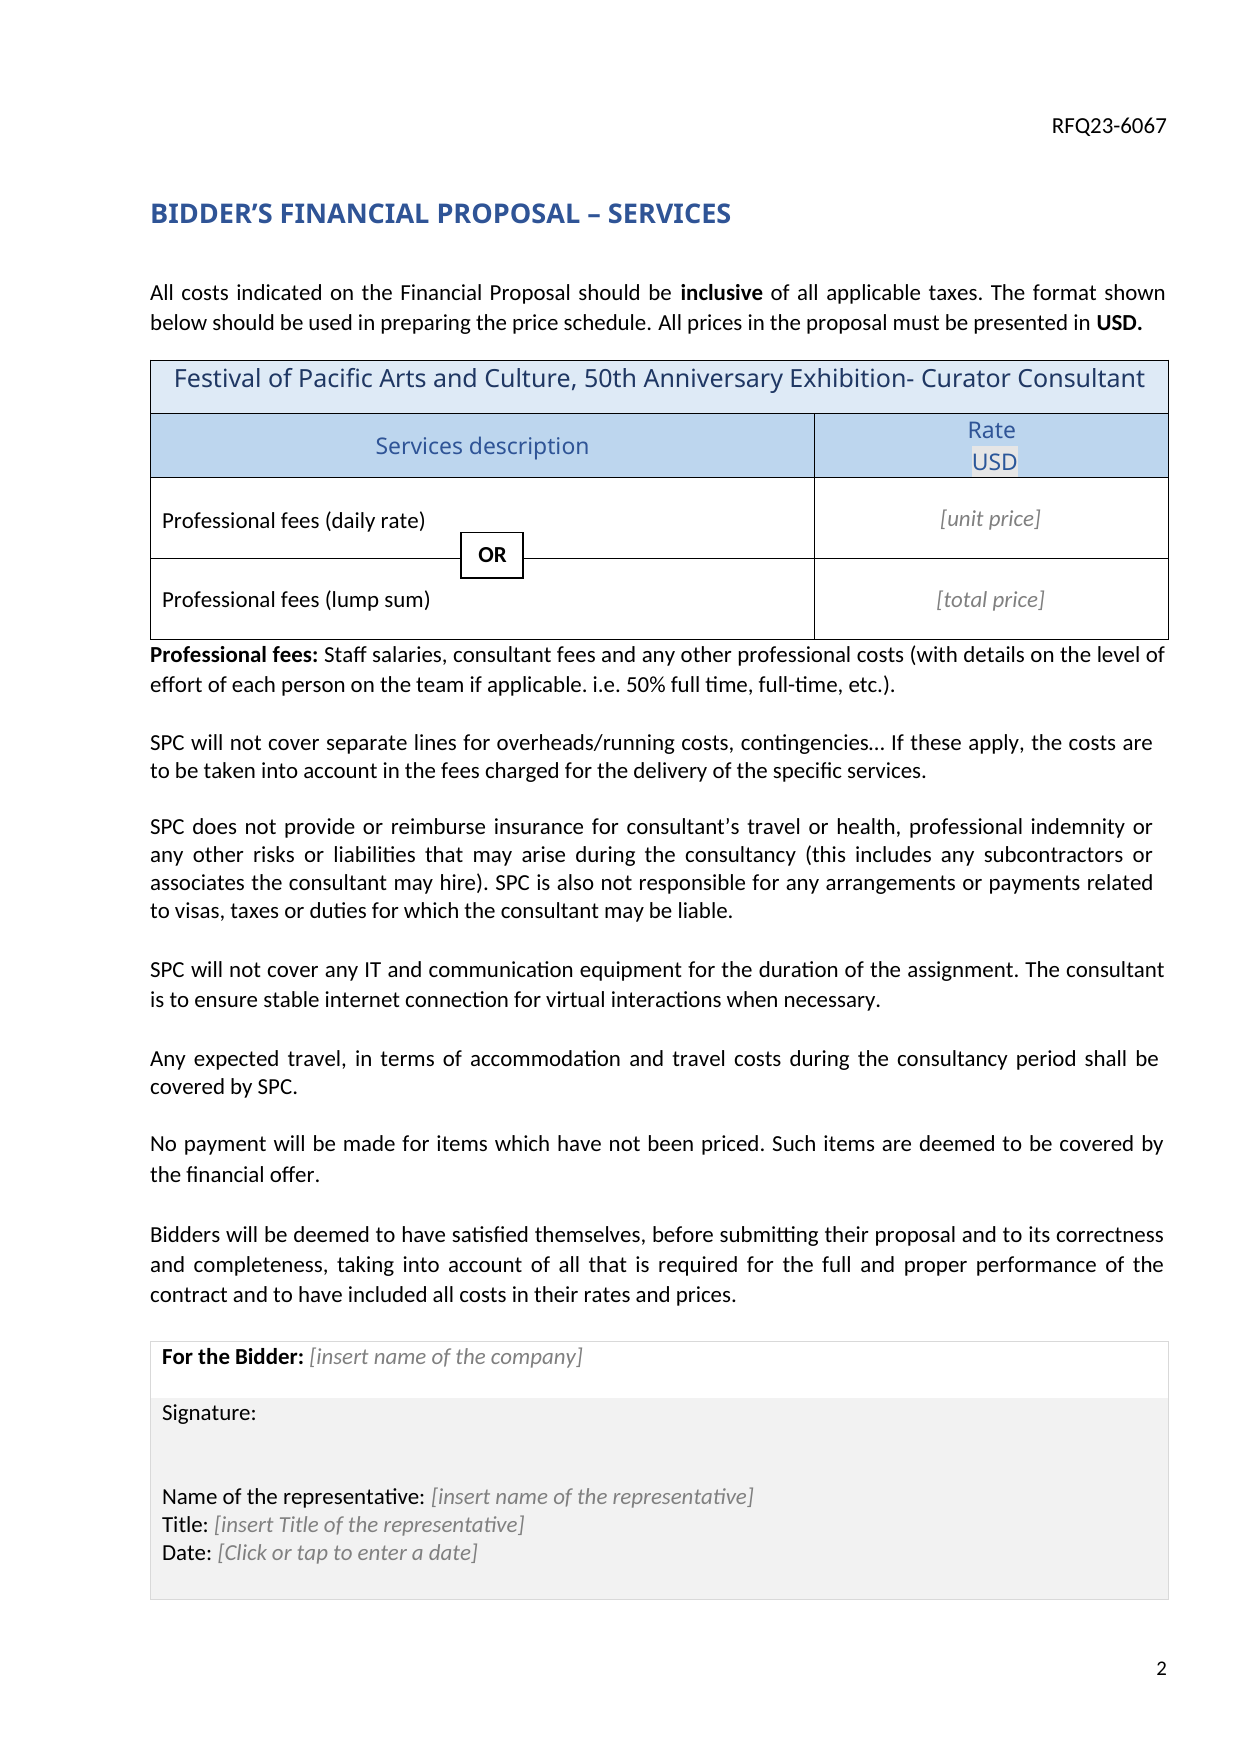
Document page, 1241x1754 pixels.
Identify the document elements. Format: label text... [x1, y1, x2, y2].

text SPC will not cover separate lines for overheads/running costs, contingencies… If these apply, the costs are to be taken into account in the fees charged for the delivery of the specific services. ​ [150, 728, 1156, 784]
text No payment will be made for items which have not been priced. Such items are deemed to be covered by the financial offer. [150, 1129, 1167, 1188]
table_header Festival of Pacific Arts and Culture, 50th Anniversary Exhibition- Curator Consultant [151, 361, 1168, 413]
table_cell Name of the representative: Title: [151, 1398, 1168, 1538]
table_cell Professional fees (lump sum) [151, 559, 814, 639]
text SPC will not cover any IT and communication equipment for the duration of the assignment. The consultant is to ensure stable internet connection for virtual interactions when necessary. [150, 955, 1167, 1013]
table_cell [total price] [815, 559, 1168, 639]
text Bidders will be deemed to have satisfied themselves, before submitting their proposal and to its correctness and completeness, taking into account of all that is required for the full and proper performance of the contract and to have included all costs in their rates and prices. [150, 1220, 1167, 1309]
table_cell Services description [151, 414, 814, 477]
table_cell [unit price] [815, 478, 1168, 558]
table_header For the Bidder: [151, 1342, 1168, 1398]
table_cell Professional fees (daily rate) [151, 478, 814, 558]
text Any expected travel, in terms of accommodation and travel costs during the consultancy period shall be covered by SPC. [150, 1044, 1161, 1100]
text SPC does not provide or reimburse insurance for consultant’s travel or health, professional indemnity or any other risks or liabilities that may arise during the consultancy (this includes any subcontractors or associates the consultant may hire). SPC is also not responsible for any arrangements or payments related to visas, taxes or duties for which the consultant may be liable. [150, 812, 1156, 924]
table_cell Date: [151, 1538, 1168, 1599]
table_cell Rate [815, 414, 1168, 477]
text All costs indicated on the Financial Proposal should be inclusive of all applicable taxes. The format shown below should be used in preparing the price schedule. All prices in the proposal must be presented in USD. [150, 278, 1167, 336]
text Professional fees: Staff salaries, consultant fees and any other professional costs (with details on the level of effort of each person on the team if applicable. i.e. 50% full time, full-time, etc.). [150, 640, 1167, 698]
subtitle BIDDER’S FINANCIAL PROPOSAL – SERVICES [150, 194, 1155, 231]
